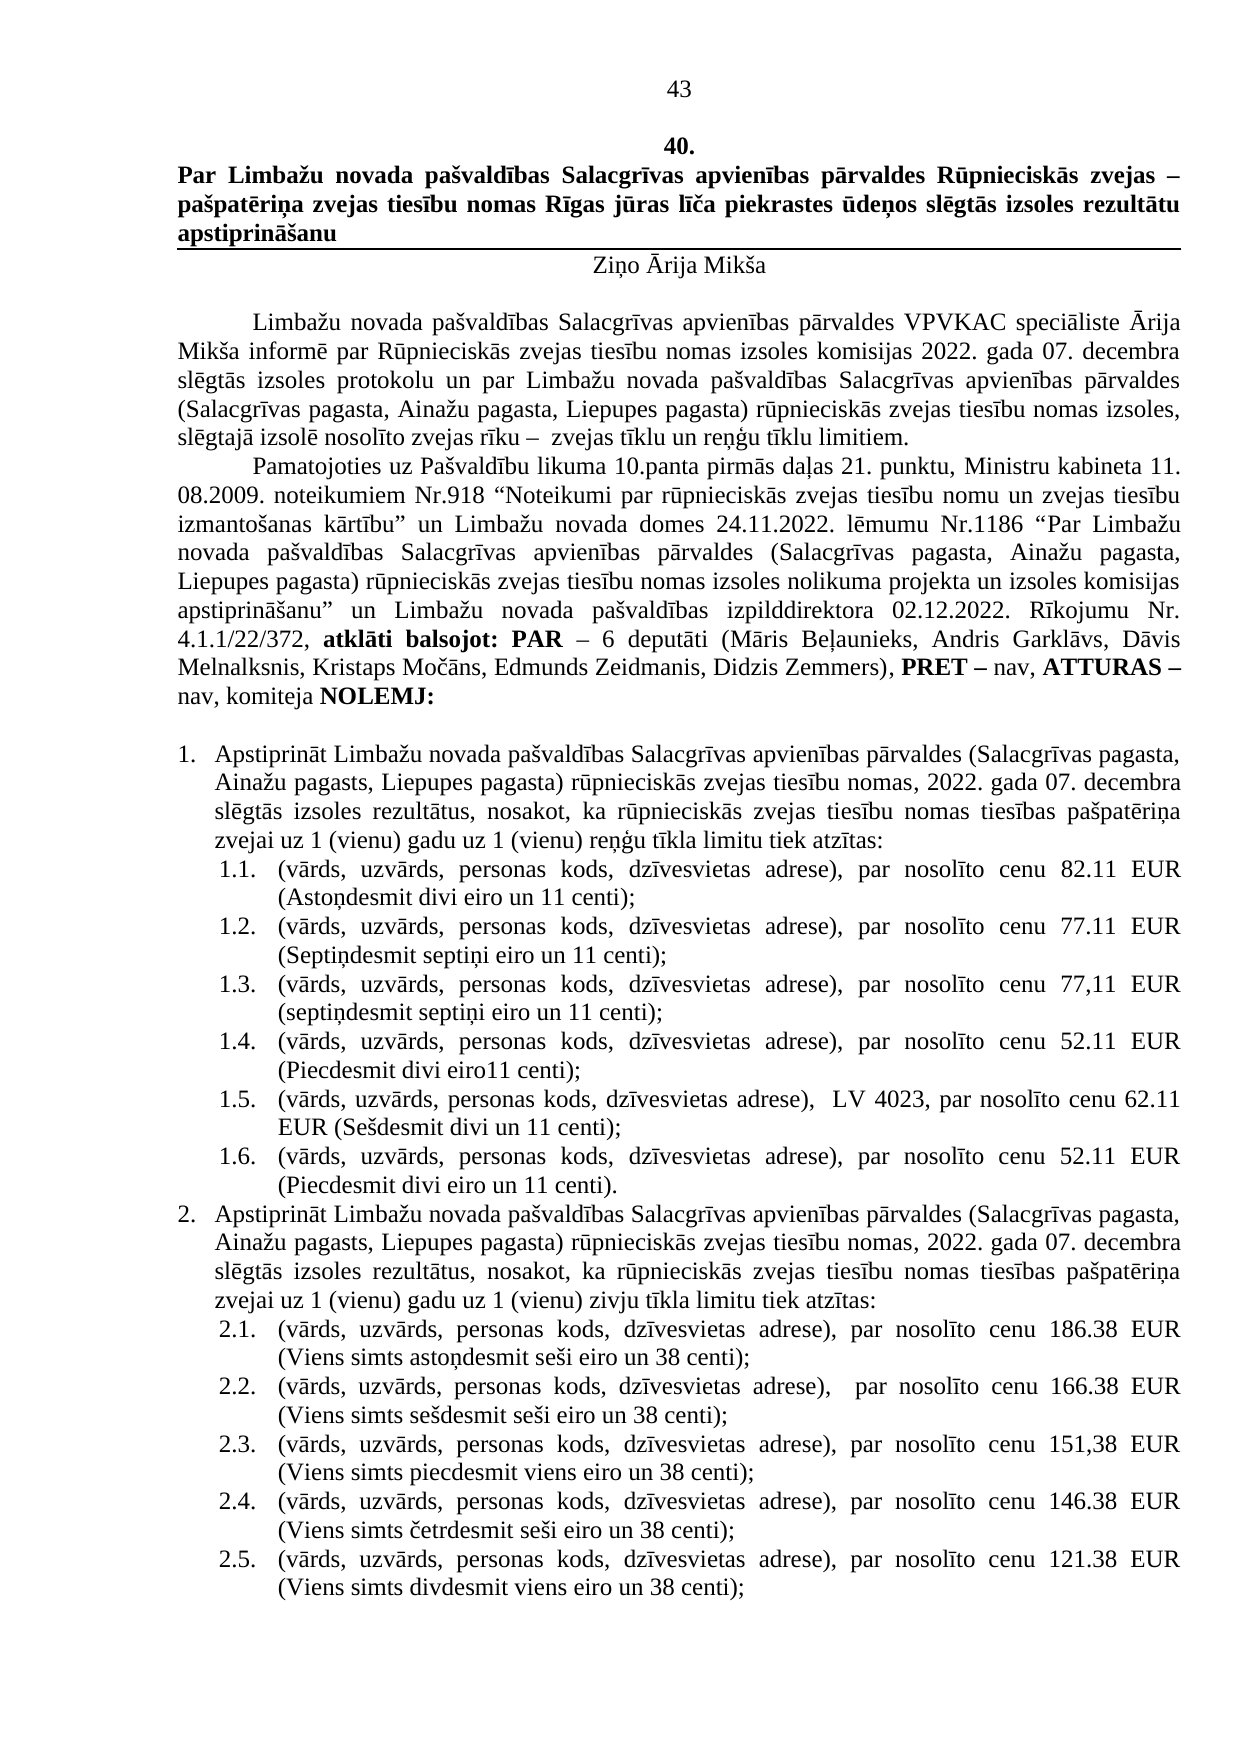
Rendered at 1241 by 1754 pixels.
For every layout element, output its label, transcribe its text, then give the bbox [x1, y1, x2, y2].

list (vārds, uzvārds, personas kods, dzīvesvietas adrese), par nosolīto cenu 77.11 EUR (Septiņdesmit septiņi eiro un 11 centi); [218, 911, 1181, 969]
list (vārds, uzvārds, personas kods, dzīvesvietas adrese), par nosolīto cenu 52.11 EUR (Piecdesmit divi eiro11 centi); [218, 1026, 1181, 1084]
list Apstiprināt Limbažu novada pašvaldības Salacgrīvas apvienības pārvaldes (Salacgrīvas pagasta, Ainažu pagasts, Liepupes pagasta) rūpnieciskās zvejas tiesību nomas, 2022. gada 07. decembra slēgtās izsoles rezultātus, nosakot, ka rūpnieciskās zvejas tiesību nomas tiesības pašpatēriņa zvejai uz 1 (vienu) gadu uz 1 (vienu) zivju tīkla limitu tiek atzītas: [177, 1199, 1181, 1314]
text 40. [177, 131, 1181, 160]
text Pamatojoties uz Pašvaldību likuma 10.panta pirmās daļas 21. punktu, Ministru kabineta 11. 08.2009. noteikumiem Nr.918 “Noteikumi par rūpnieciskās zvejas tiesību nomu un zvejas tiesību izmantošanas kārtību” un Limbažu novada domes 24.11.2022. lēmumu Nr.1186 “Par Limbažu novada pašvaldības Salacgrīvas apvienības pārvaldes (Salacgrīvas pagasta, Ainažu pagasta, Liepupes pagasta) rūpnieciskās zvejas tiesību nomas izsoles nolikuma projekta un izsoles komisijas apstiprināšanu” un Limbažu novada pašvaldības izpilddirektora 02.12.2022. Rīkojumu Nr. 4.1.1/22/372, atklāti balsojot: PAR – 6 deputāti (Māris Beļaunieks, Andris Garklāvs, Dāvis Melnalksnis, Kristaps Močāns, Edmunds Zeidmanis, Didzis Zemmers), PRET – nav, ATTURAS – nav, komiteja NOLEMJ: [177, 624, 1181, 710]
text Pamatojoties uz Pašvaldību likuma 10.panta pirmās daļas 21. punktu, Ministru kabineta 11. 08.2009. noteikumiem Nr.918 “Noteikumi par rūpnieciskās zvejas tiesību nomu un zvejas tiesību izmantošanas kārtību” un Limbažu novada domes 24.11.2022. lēmumu Nr.1186 “Par Limbažu novada pašvaldības Salacgrīvas apvienības pārvaldes (Salacgrīvas pagasta, Ainažu pagasta, Liepupes pagasta) rūpnieciskās zvejas tiesību nomas izsoles nolikuma projekta un izsoles komisijas apstiprināšanu” un Limbažu novada pašvaldības izpilddirektora 02.12.2022. Rīkojumu Nr. 4.1.1/22/372, atklāti balsojot: PAR – 6 deputāti (Māris Beļaunieks, Andris Garklāvs, Dāvis Melnalksnis, Kristaps Močāns, Edmunds Zeidmanis, Didzis Zemmers), PRET – nav, ATTURAS – nav, komiteja NOLEMJ: [177, 451, 1181, 538]
list (vārds, uzvārds, personas kods, dzīvesvietas adrese), par nosolīto cenu 166.38 EUR (Viens simts sešdesmit seši eiro un 38 centi); [218, 1371, 1181, 1429]
list (vārds, uzvārds, personas kods, dzīvesvietas adrese), par nosolīto cenu 77,11 EUR (septiņdesmit septiņi eiro un 11 centi); [218, 969, 1181, 1026]
text Limbažu novada pašvaldības Salacgrīvas apvienības pārvaldes VPVKAC speciāliste Ārija Mikša informē par Rūpnieciskās zvejas tiesību nomas izsoles komisijas 2022. gada 07. decembra slēgtās izsoles protokolu un par Limbažu novada pašvaldības Salacgrīvas apvienības pārvaldes (Salacgrīvas pagasta, Ainažu pagasta, Liepupes pagasta) rūpnieciskās zvejas tiesību nomas izsoles, slēgtajā izsolē nosolīto zvejas rīku – zvejas tīklu un reņģu tīklu limitiem. [177, 307, 1181, 451]
list (vārds, uzvārds, personas kods, dzīvesvietas adrese), par nosolīto cenu 186.38 EUR (Viens simts astoņdesmit seši eiro un 38 centi); [218, 1314, 1181, 1371]
list (vārds, uzvārds, personas kods, dzīvesvietas adrese), par nosolīto cenu 151,38 EUR (Viens simts piecdesmit viens eiro un 38 centi); [218, 1429, 1181, 1486]
list (vārds, uzvārds, personas kods, dzīvesvietas adrese), par nosolīto cenu 146.38 EUR (Viens simts četrdesmit seši eiro un 38 centi); [218, 1486, 1181, 1544]
text Ziņo Ārija Mikša [177, 250, 1181, 279]
text Par Limbažu novada pašvaldības Salacgrīvas apvienības pārvaldes Rūpnieciskās zvejas –pašpatēriņa zvejas tiesību nomas Rīgas jūras līča piekrastes ūdeņos slēgtās izsoles rezultātu apstiprināšanu [177, 160, 1181, 248]
list (vārds, uzvārds, personas kods, dzīvesvietas adrese), LV 4023, par nosolīto cenu 62.11 EUR (Sešdesmit divi un 11 centi); [218, 1084, 1181, 1141]
list (vārds, uzvārds, personas kods, dzīvesvietas adrese), par nosolīto cenu 82.11 EUR (Astoņdesmit divi eiro un 11 centi); [218, 854, 1181, 911]
list (vārds, uzvārds, personas kods, dzīvesvietas adrese), par nosolīto cenu 52.11 EUR (Piecdesmit divi eiro un 11 centi). [218, 1141, 1181, 1199]
list Apstiprināt Limbažu novada pašvaldības Salacgrīvas apvienības pārvaldes (Salacgrīvas pagasta, Ainažu pagasts, Liepupes pagasta) rūpnieciskās zvejas tiesību nomas, 2022. gada 07. decembra slēgtās izsoles rezultātus, nosakot, ka rūpnieciskās zvejas tiesību nomas tiesības pašpatēriņa zvejai uz 1 (vienu) gadu uz 1 (vienu) reņģu tīkla limitu tiek atzītas: [177, 739, 1181, 854]
list (vārds, uzvārds, personas kods, dzīvesvietas adrese), par nosolīto cenu 121.38 EUR (Viens simts divdesmit viens eiro un 38 centi); [218, 1544, 1181, 1601]
